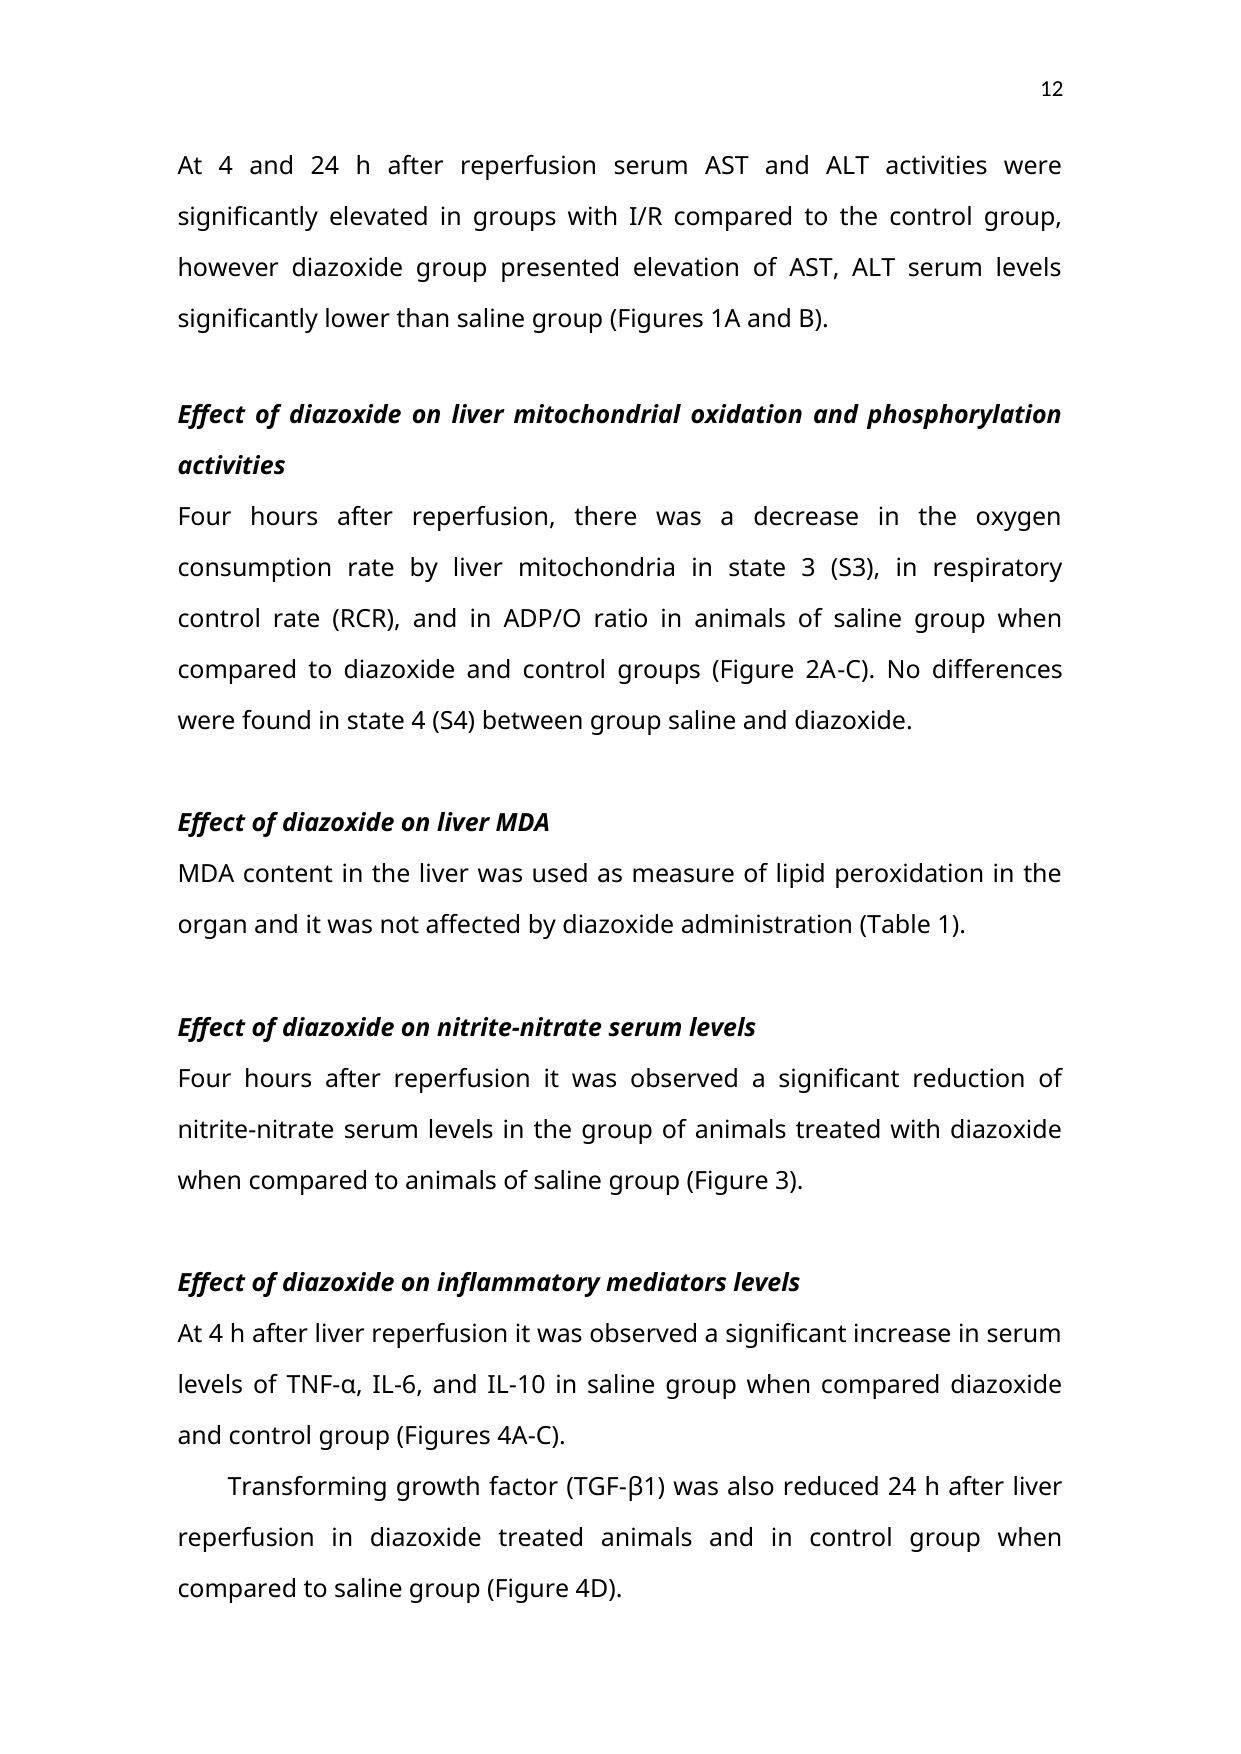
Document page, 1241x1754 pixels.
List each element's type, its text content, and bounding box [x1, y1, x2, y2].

text Four hours after reperfusion it was observed a significant reduction of nitrite-nitrate serum levels in the group of animals treated with diazoxide when compared to animals of saline group (Figure 3). [177, 1060, 1063, 1196]
text Effect of diazoxide on nitrite-nitrate serum levels [177, 1009, 1063, 1043]
text At 4 h after liver reperfusion it was observed a significant increase in serum levels of TNF-α, IL-6, and IL-10 in saline group when compared diazoxide and control group (Figures 4A-C). [177, 1316, 1063, 1452]
text At 4 and 24 h after reperfusion serum AST and ALT activities were significantly elevated in groups with I/R compared to the control group, however diazoxide group presented elevation of AST, ALT serum levels significantly lower than saline group (Figures 1A and B). [177, 148, 1063, 335]
text Effect of diazoxide on liver MDA [177, 805, 1063, 839]
text Four hours after reperfusion, there was a decrease in the oxygen consumption rate by liver mitochondria in state 3 (S3), in respiratory control rate (RCR), and in ADP/O ratio in animals of saline group when compared to diazoxide and control groups (Figure 2A-C). No differences were found in state 4 (S4) between group saline and diazoxide. [177, 499, 1063, 737]
text Transforming growth factor (TGF-β1) was also reduced 24 h after liver reperfusion in diazoxide treated animals and in control group when compared to saline group (Figure 4D). [177, 1469, 1063, 1605]
text MDA content in the liver was used as measure of lipid peroxidation in the organ and it was not affected by diazoxide administration (Table 1). [177, 856, 1063, 941]
text Effect of diazoxide on inflammatory mediators levels [177, 1264, 1063, 1298]
text Effect of diazoxide on liver mitochondrial oxidation and phosphorylation activities [177, 397, 1063, 482]
